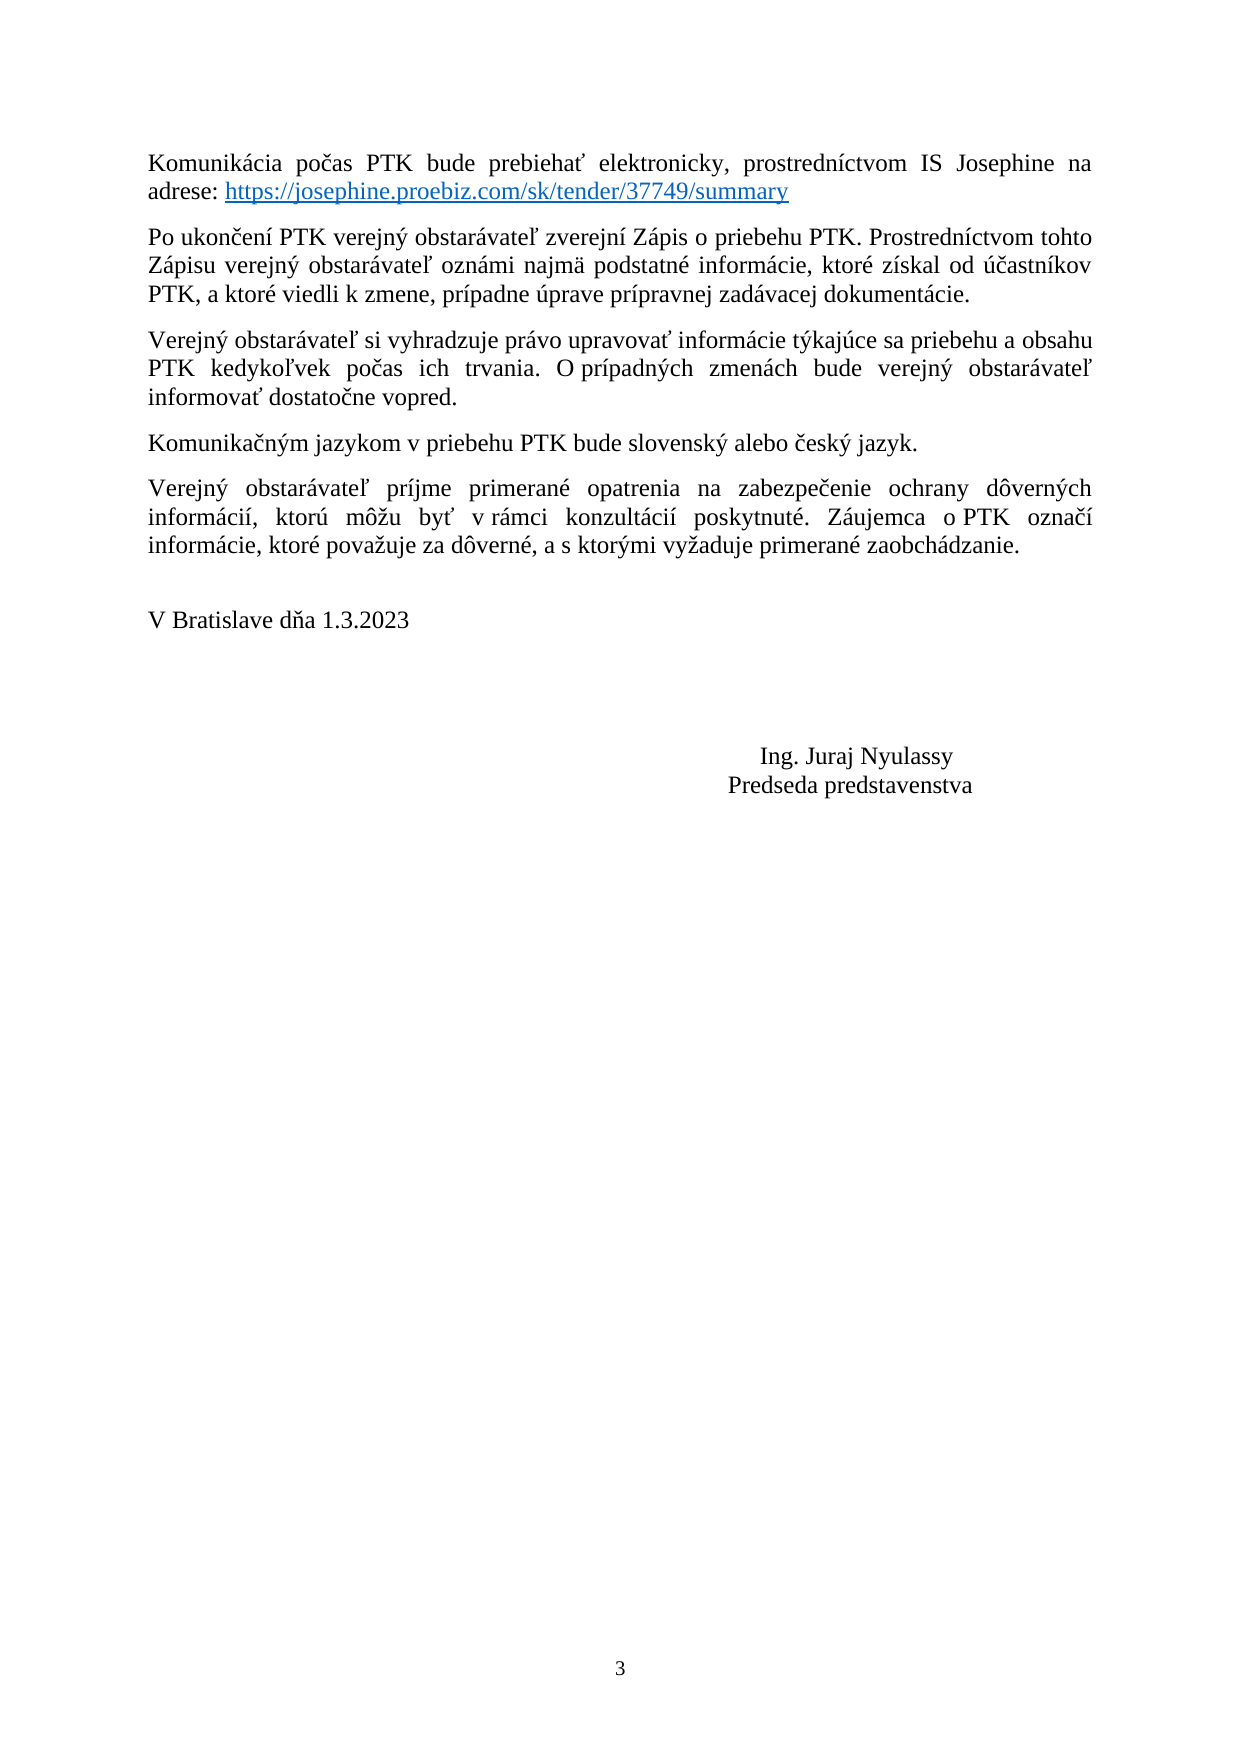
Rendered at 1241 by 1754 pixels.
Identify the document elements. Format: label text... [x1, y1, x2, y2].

text Komunikácia počas PTK bude prebiehať elektronicky, prostredníctvom IS Josephine na adrese: https://josephine.proebiz.com/sk/tender/37749/summary [148, 148, 1093, 205]
text Verejný obstarávateľ si vyhradzuje právo upravovať informácie týkajúce sa priebehu a obsahu PTK kedykoľvek počas ich trvania. O prípadných zmenách bude verejný obstarávateľ informovať dostatočne vopred. [148, 325, 1093, 411]
text V Bratislave dňa 1.3.2023 [148, 605, 1093, 633]
text Verejný obstarávateľ príjme primerané opatrenia na zabezpečenie ochrany dôverných informácií, ktorú môžu byť v rámci konzultácií poskytnuté. Záujemca o PTK označí informácie, ktoré považuje za dôverné, a s ktorými vyžaduje primerané zaobchádzanie. [148, 473, 1093, 559]
text Komunikačným jazykom v priebehu PTK bude slovenský alebo český jazyk. [148, 428, 1093, 456]
text Po ukončení PTK verejný obstarávateľ zverejní Zápis o priebehu PTK. Prostredníctvom tohto Zápisu verejný obstarávateľ oznámi najmä podstatné informácie, ktoré získal od účastníkov PTK, a ktoré viedli k zmene, prípadne úprave prípravnej zadávacej dokumentácie. [148, 222, 1093, 308]
text Ing. Juraj Nyulassy [148, 741, 1093, 770]
text Predseda predstavenstva [148, 770, 1093, 798]
